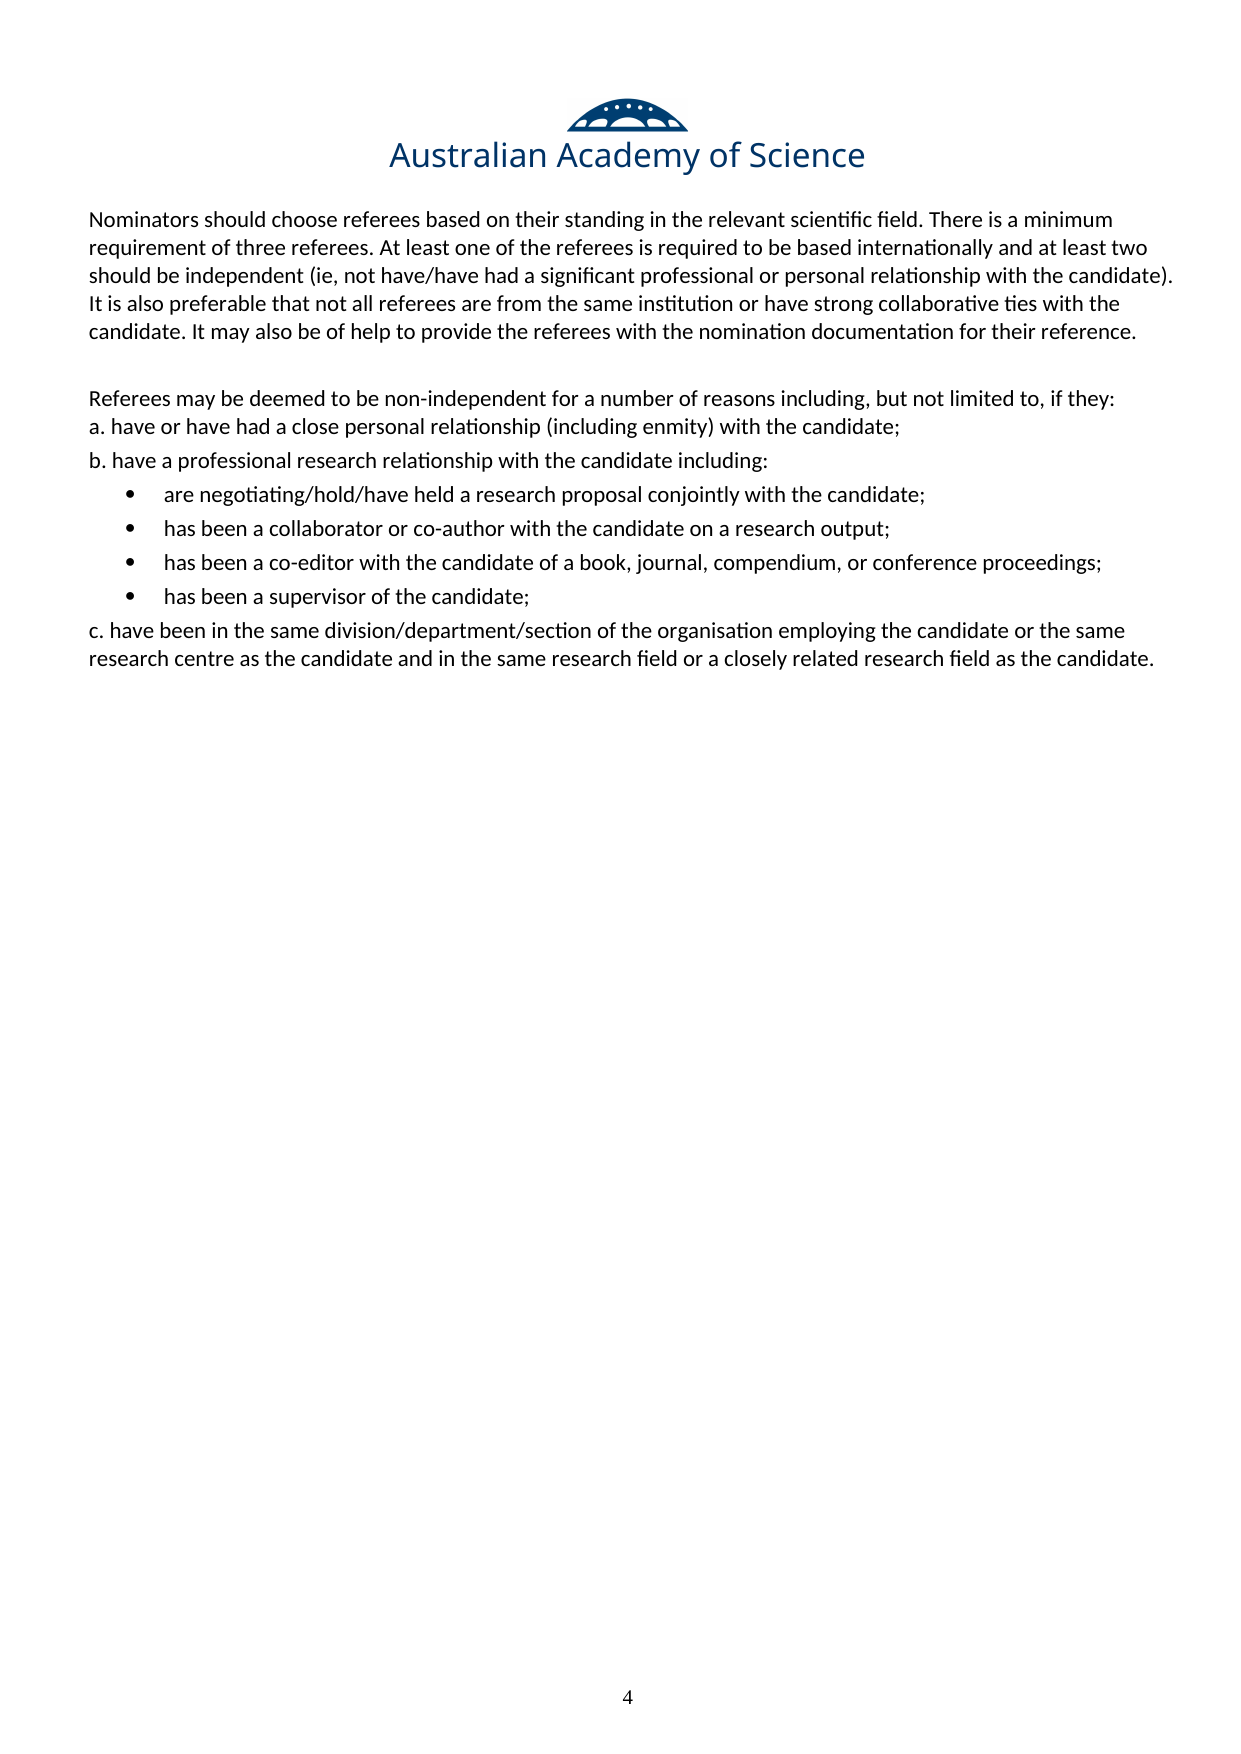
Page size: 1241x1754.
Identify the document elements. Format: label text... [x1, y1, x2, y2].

text Referees may be deemed to be non-independent for a number of reasons including, but not limited to, if they: [89, 384, 1166, 412]
text c. have been in the same division/department/section of the organisation employing the candidate or the same research centre as the candidate and in the same research field or a closely related research field as the candidate. [89, 616, 1166, 672]
list are negotiating/hold/have held a research proposal conjointly with the candidate; [126, 480, 1166, 508]
list has been a collaborator or co-author with the candidate on a research output; [126, 514, 1166, 542]
text b. have a professional research relationship with the candidate including: [89, 446, 1166, 474]
list has been a supervisor of the candidate; [126, 582, 1166, 610]
text Nominators should choose referees based on their standing in the relevant scientific field. There is a minimum requirement of three referees. At least one of the referees is required to be based internationally and at least two should be independent (ie, not have/have had a significant professional or personal relationship with the candidate). It is also preferable that not all referees are from the same institution or have strong collaborative ties with the candidate. It may also be of help to provide the referees with the nomination documentation for their reference. [89, 177, 1191, 346]
picture [567, 98, 689, 132]
list has been a co-editor with the candidate of a book, journal, compendium, or conference proceedings; [126, 548, 1166, 576]
text a. have or have had a close personal relationship (including enmity) with the candidate; [89, 412, 1166, 440]
